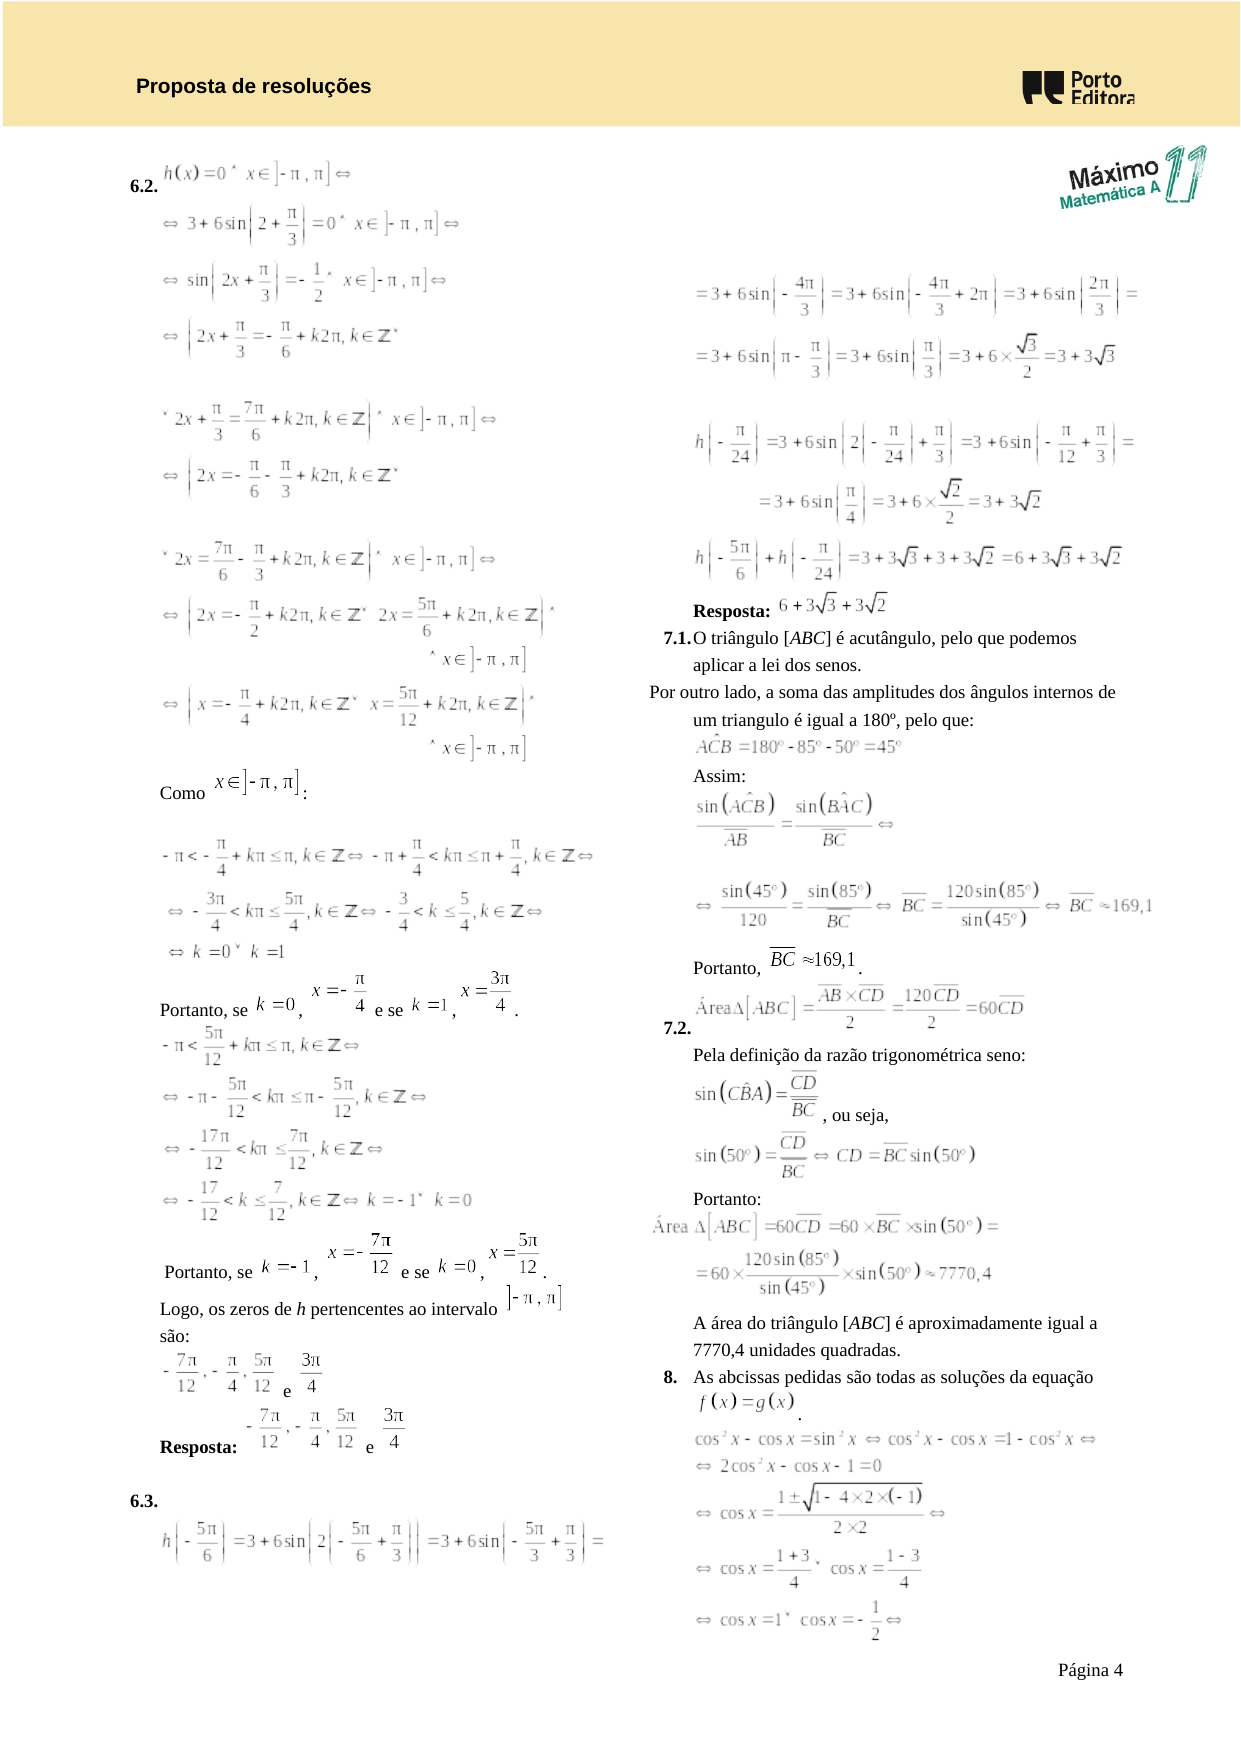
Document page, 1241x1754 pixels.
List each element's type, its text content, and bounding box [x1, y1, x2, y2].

picture [1059, 145, 1208, 209]
text Assim: [663, 760, 1130, 787]
text Portanto, se , e se ,. [130, 1227, 597, 1282]
text Resposta: e [130, 1402, 597, 1458]
text 6.2. [130, 160, 597, 197]
text Portanto, se , e se ,. [130, 965, 597, 1021]
text Como : [130, 767, 597, 803]
text 7.1. O triângulo [ABC] é acutângulo, pelo que podemos aplicar a lei dos senos. [663, 622, 1130, 676]
text 6.3. [130, 1485, 597, 1577]
text 8. As abcissas pedidas são todas as soluções da equação . [663, 1360, 1130, 1424]
text , ou seja, [663, 1066, 1130, 1182]
text Pela definição da razão trigonométrica seno: [663, 1038, 1130, 1066]
text Por outro lado, a soma das amplitudes dos ângulos internos de um triangulo é igual a 180º, pelo que: [649, 676, 1130, 760]
text Logo, os zeros de h pertencentes ao intervalo são: [130, 1282, 597, 1346]
text 7.2. [663, 978, 1130, 1038]
text Portanto: [663, 1182, 1130, 1209]
text Portanto, . [663, 943, 1130, 978]
text e [130, 1346, 597, 1402]
text Resposta: [663, 588, 1130, 622]
text A área do triângulo [ABC] é aproximadamente igual a 7770,4 unidades quadradas. [663, 1306, 1130, 1360]
